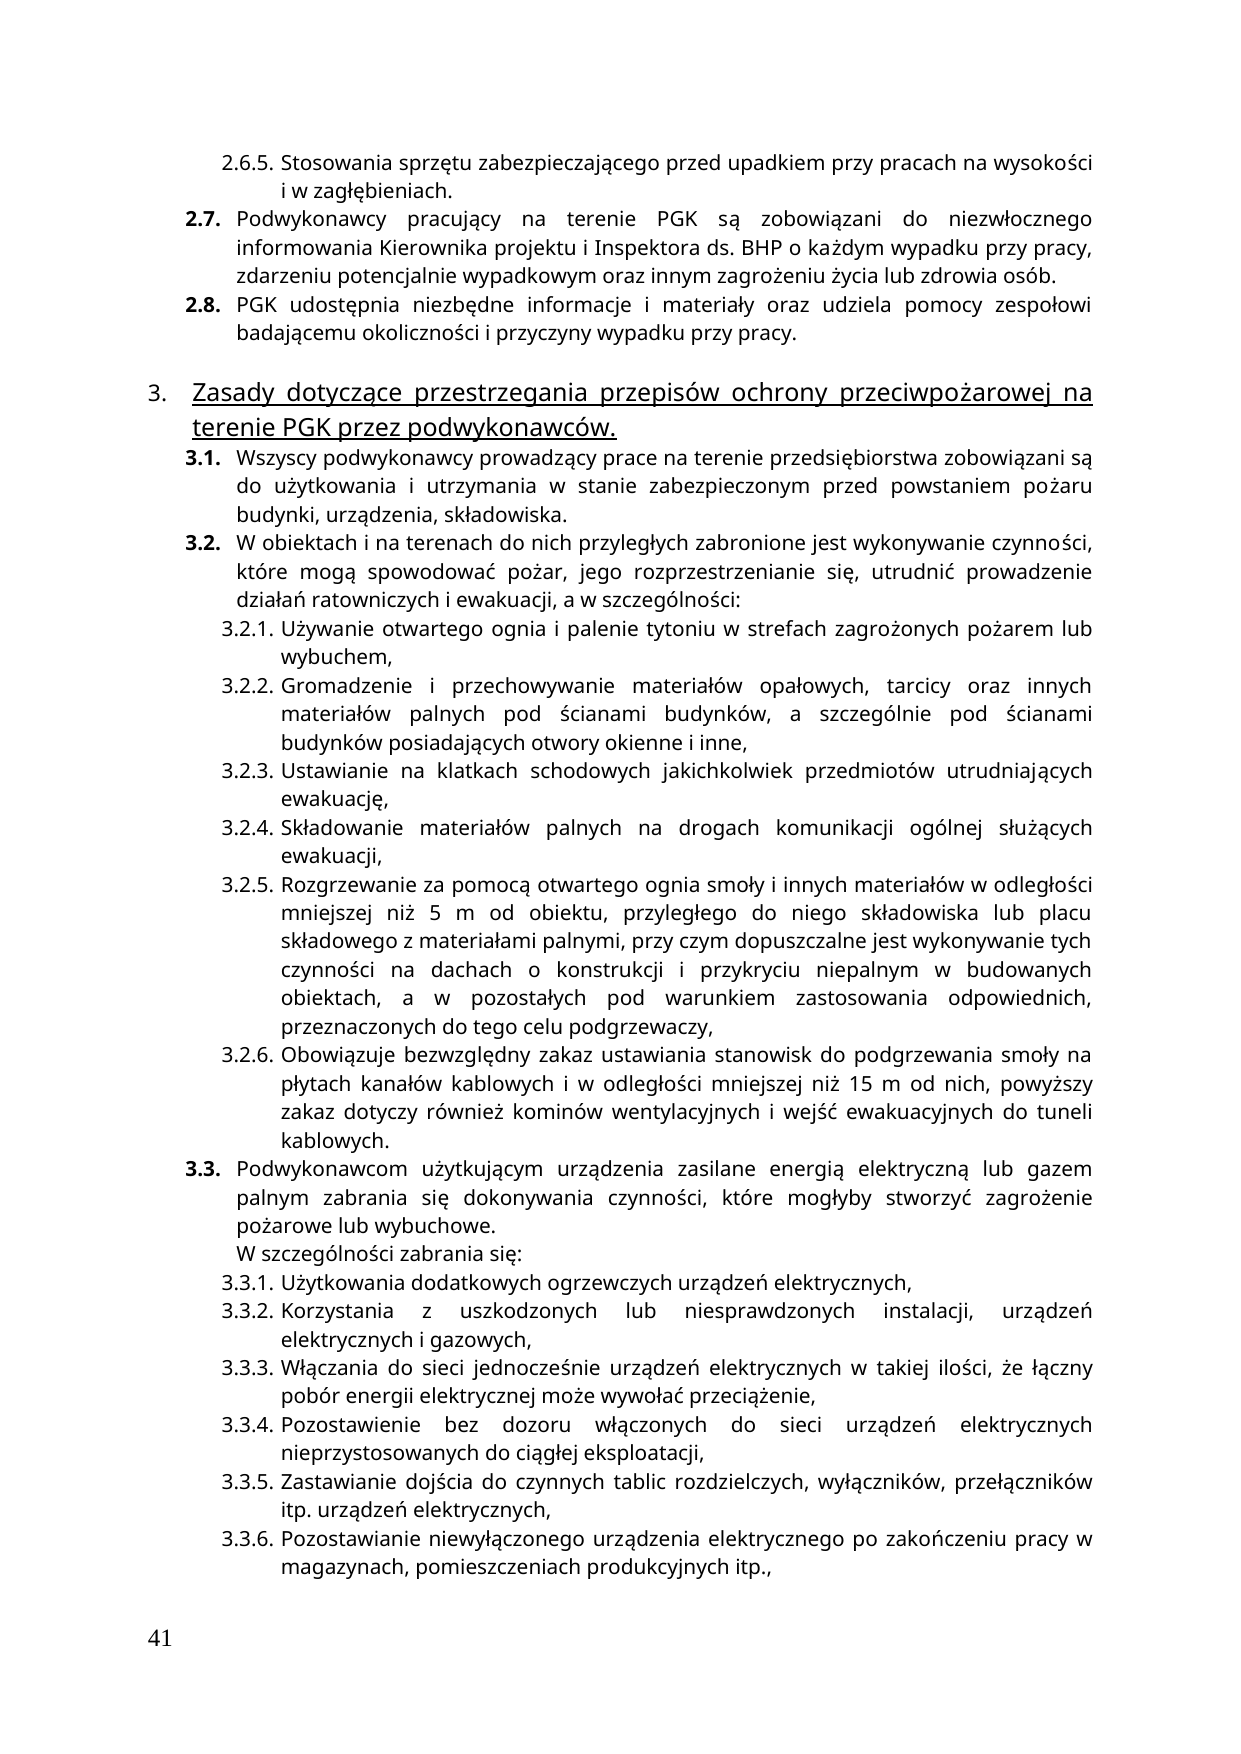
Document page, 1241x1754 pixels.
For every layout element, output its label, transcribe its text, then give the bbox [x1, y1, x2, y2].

list Pozostawienie bez dozoru włączonych do sieci urządzeń elektrycznych nieprzystosowanych do ciągłej eksploatacji, [221, 1410, 1093, 1467]
list Pozostawianie niewyłączonego urządzenia elektrycznego po zakończeniu pracy w magazynach, pomieszczeniach produkcyjnych itp., [221, 1524, 1093, 1581]
list Ustawianie na klatkach schodowych jakichkolwiek przedmiotów utrudniających ewakuację, [221, 756, 1093, 813]
list Rozgrzewanie za pomocą otwartego ognia smoły i innych materiałów w odległości mniejszej niż 5 m od obiektu, przyległego do niego składowiska lub placu składowego z materiałami palnymi, przy czym dopuszczalne jest wykonywanie tych czynności na dachach o konstrukcji i przykryciu niepalnym w budowanych obiektach, a w pozostałych pod warunkiem zastosowania odpowiednich, przeznaczonych do tego celu podgrzewaczy, [221, 870, 1093, 1040]
list Obowiązuje bezwzględny zakaz ustawiania stanowisk do podgrzewania smoły na płytach kanałów kablowych i w odległości mniejszej niż 15 m od nich, powyższy zakaz dotyczy również kominów wentylacyjnych i wejść ewakuacyjnych do tuneli kablowych. [221, 1040, 1093, 1154]
text W szczególności zabrania się: [236, 1239, 1093, 1268]
list Podwykonawcom użytkującym urządzenia zasilane energią elektryczną lub gazem palnym zabrania się dokonywania czynności, które mogłyby stworzyć zagrożenie pożarowe lub wybuchowe. [185, 1154, 1093, 1239]
list Gromadzenie i przechowywanie materiałów opałowych, tarcicy oraz innych materiałów palnych pod ścianami budynków, a szczególnie pod ścianami budynków posiadających otwory okienne i inne, [221, 671, 1093, 756]
list Używanie otwartego ognia i palenie tytoniu w strefach zagrożonych pożarem lub wybuchem, [221, 614, 1093, 671]
list W obiektach i na terenach do nich przyległych zabronione jest wykonywanie czynności, które mogą spowodować pożar, jego rozprzestrzenianie się, utrudnić prowadzenie działań ratowniczych i ewakuacji, a w szczególności: [185, 528, 1093, 614]
list PGK udostępnia niezbędne informacje i materiały oraz udziela pomocy zespołowi badającemu okoliczności i przyczyny wypadku przy pracy. [185, 290, 1093, 347]
list Wszyscy podwykonawcy prowadzący prace na terenie przedsiębiorstwa zobowiązani są do użytkowania i utrzymania w stanie zabezpieczonym przed powstaniem pożaru budynki, urządzenia, składowiska. [185, 443, 1093, 528]
list Składowanie materiałów palnych na drogach komunikacji ogólnej służących ewakuacji, [221, 813, 1093, 870]
list Włączania do sieci jednocześnie urządzeń elektrycznych w takiej ilości, że łączny pobór energii elektrycznej może wywołać przeciążenie, [221, 1353, 1093, 1410]
list Korzystania z uszkodzonych lub niesprawdzonych instalacji, urządzeń elektrycznych i gazowych, [221, 1296, 1093, 1353]
list Użytkowania dodatkowych ogrzewczych urządzeń elektrycznych, [221, 1268, 1093, 1296]
list Podwykonawcy pracujący na terenie PGK są zobowiązani do niezwłocznego informowania Kierownika projektu i Inspektora ds. BHP o każdym wypadku przy pracy, zdarzeniu potencjalnie wypadkowym oraz innym zagrożeniu życia lub zdrowia osób. [185, 204, 1093, 290]
list Zasady dotyczące przestrzegania przepisów ochrony przeciwpożarowej na terenie PGK przez podwykonawców. [148, 375, 1093, 443]
list Stosowania sprzętu zabezpieczającego przed upadkiem przy pracach na wysokości i w zagłębieniach. [221, 148, 1093, 204]
list Zastawianie dojścia do czynnych tablic rozdzielczych, wyłączników, przełączników itp. urządzeń elektrycznych, [221, 1467, 1093, 1524]
